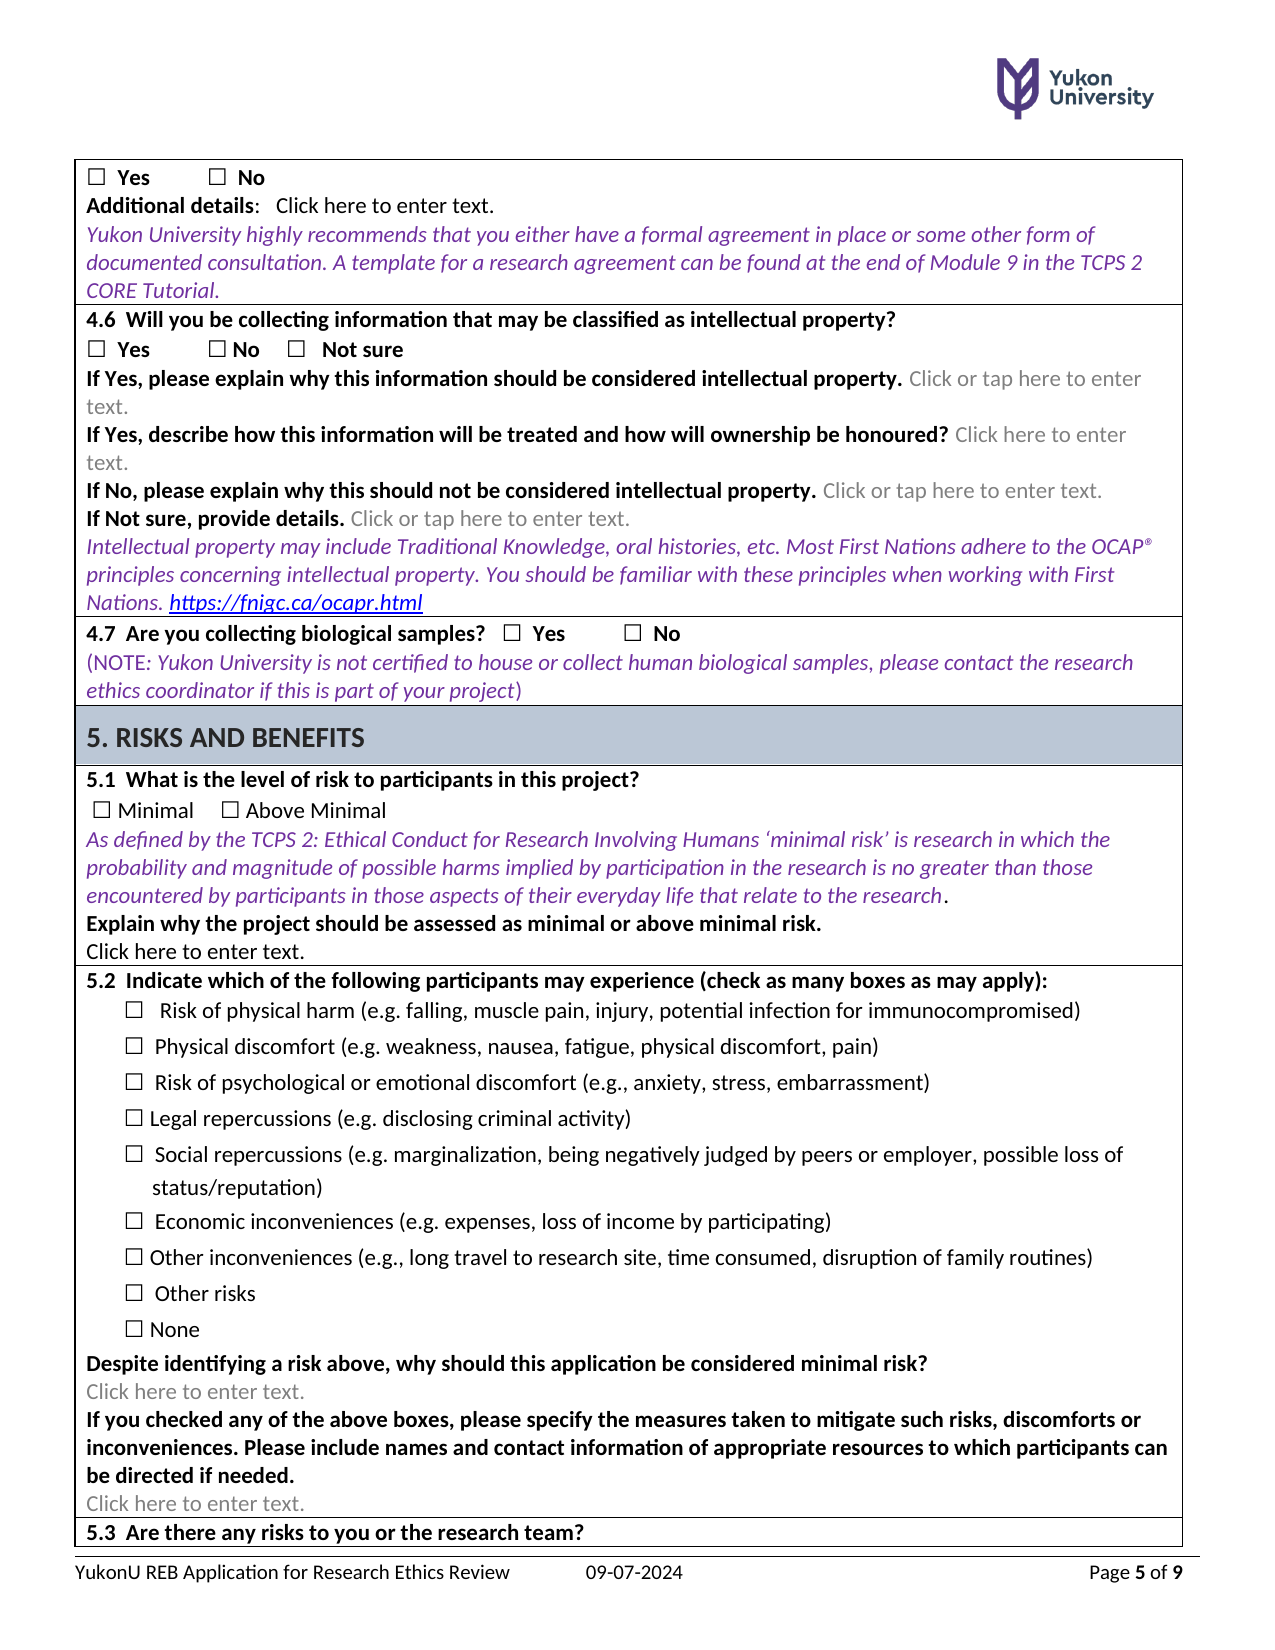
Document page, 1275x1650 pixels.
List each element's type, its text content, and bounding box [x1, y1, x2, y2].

table_cell 4.7 Are you collecting biological samples? Yes No (NOTE: Yukon University is not certified to house or collect human biological samples, please contact the research ethics coordinator if this is part of your project) [76, 617, 1182, 704]
table_cell 5.2 Indicate which of the following participants may experience (check as many boxes as may apply): Risk of physical harm (e.g. falling, muscle pain, injury, potential infection for immunocompromised) Physical discomfort (e.g. weakness, nausea, fatigue, physical discomfort, pain) Risk of psychological or emotional discomfort (e.g., anxiety, stress, embarrassment) Legal repercussions (e.g. disclosing criminal activity) Social repercussions (e.g. marginalization, being negatively judged by peers or employer, possible loss of status/reputation) Economic inconveniences (e.g. expenses, loss of income by participating) Other inconveniences (e.g., long travel to research site, time consumed, disruption of family routines) Other risks None Despite identifying a risk above, why should this application be considered minimal risk? If you checked any of the above boxes, please specify the measures taken to mitigate such risks, discomforts or inconveniences. Please include names and contact information of appropriate resources to which participants can be directed if needed. [76, 966, 1182, 1517]
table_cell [76, 160, 1182, 304]
table_cell 4.6 Will you be collecting information that may be classified as intellectual property? Yes No Not sure If Yes, please explain why this information should be considered intellectual property. If Yes, describe how this information will be treated and how will ownership be honoured? If No, please explain why this should not be considered intellectual property. If Not sure, provide details. Intellectual property may include Traditional Knowledge, oral histories, etc. Most First Nations adhere to the OCAP® principles concerning intellectual property. You should be familiar with these principles when working with First Nations. https://fnigc.ca/ocapr.html [76, 305, 1182, 616]
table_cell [76, 1518, 1182, 1546]
table_cell 5.1 What is the level of risk to participants in this project? Minimal Above Minimal As defined by the TCPS 2: Ethical Conduct for Research Involving Humans ‘minimal risk’ is research in which the probability and magnitude of possible harms implied by participation in the research is no greater than those encountered by participants in those aspects of their everyday life that relate to the research. Explain why the project should be assessed as minimal or above minimal risk. [76, 766, 1182, 965]
picture [989, 50, 1158, 124]
table_cell 5. Risks and Benefits [76, 706, 1182, 764]
